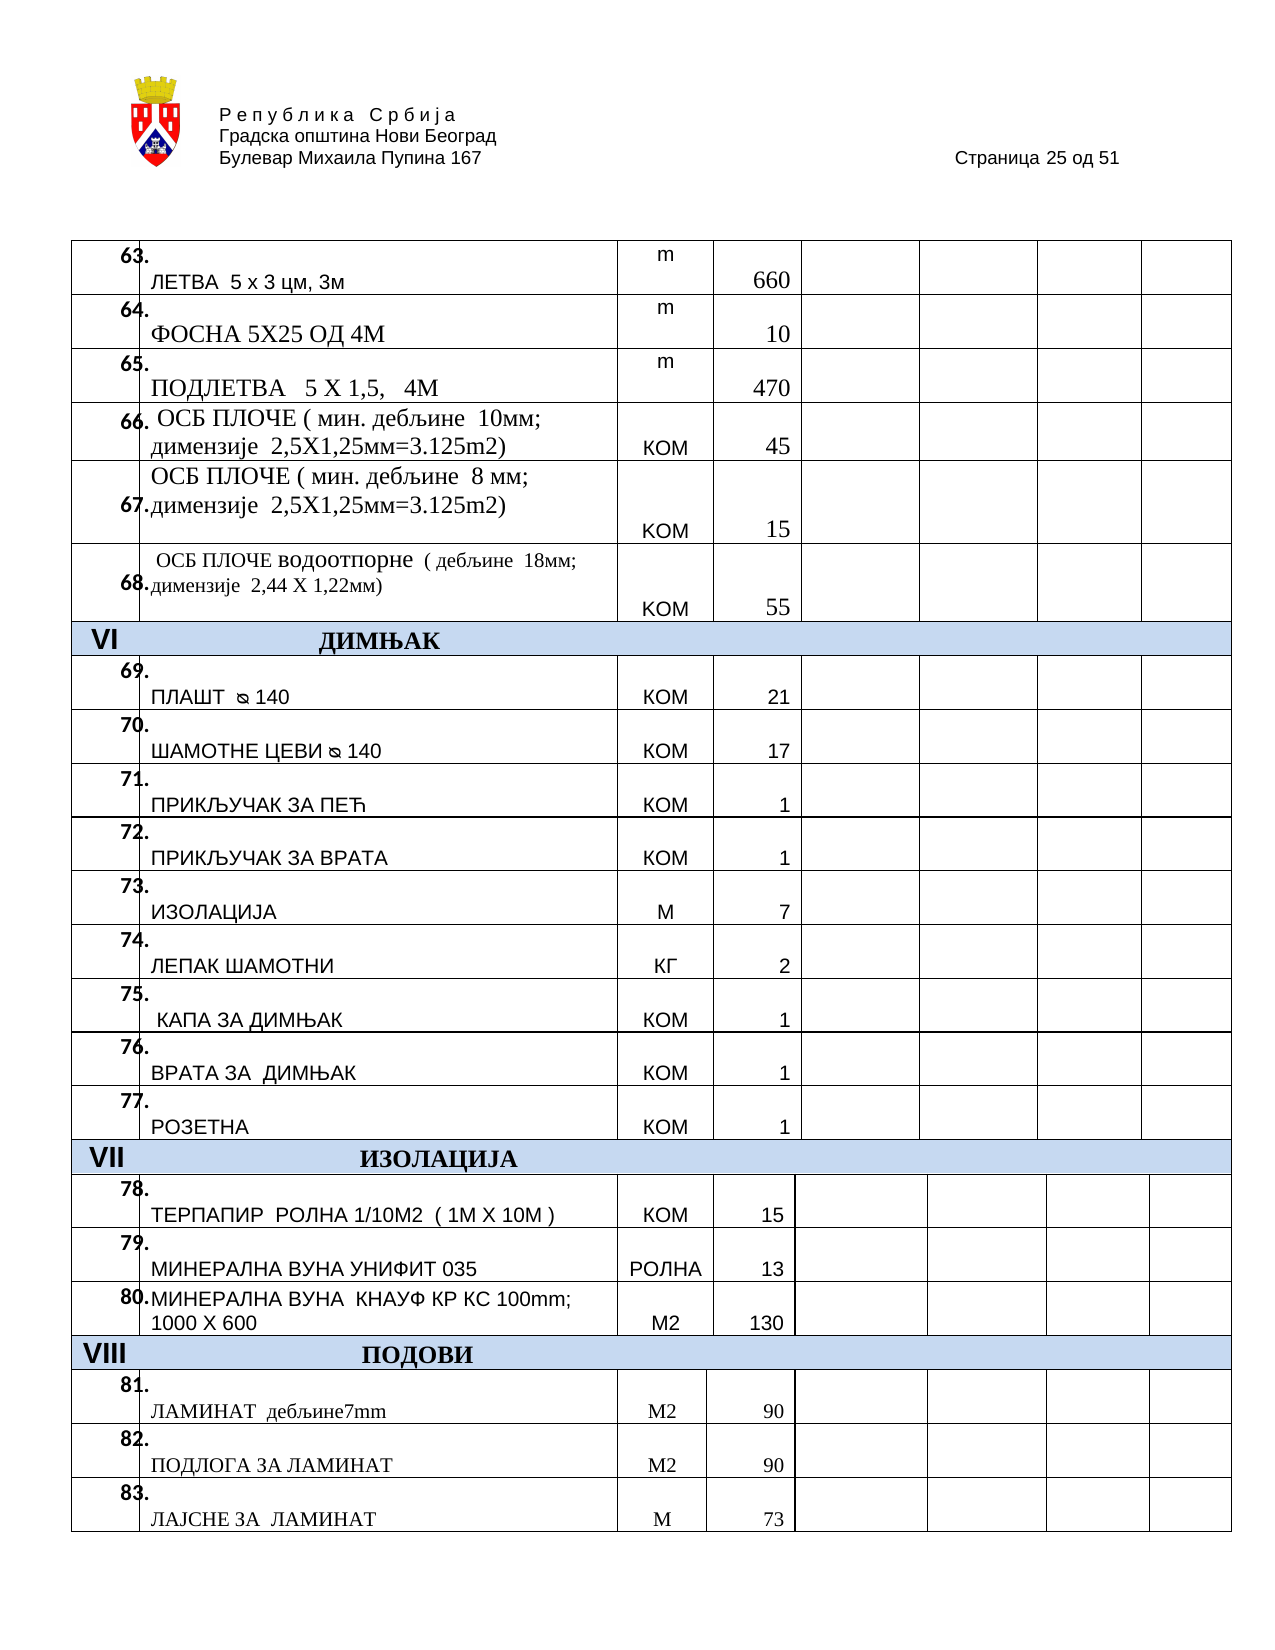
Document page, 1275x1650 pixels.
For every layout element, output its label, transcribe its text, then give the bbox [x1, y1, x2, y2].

table_cell m [618, 349, 713, 402]
table_cell М2 [618, 1424, 706, 1477]
table_cell VI ДИМЊАК [72, 622, 1231, 655]
table_cell [1150, 1282, 1231, 1335]
table_cell ЛЕПАК ШАМОТНИ [140, 925, 617, 978]
table_cell ПЛАШТ ᴓ 140 [140, 656, 617, 709]
table_cell [1038, 871, 1141, 924]
table_cell [72, 349, 139, 402]
table_cell [1038, 1086, 1141, 1139]
table_cell [72, 1033, 139, 1085]
table_cell [1150, 1228, 1231, 1281]
table_cell 660 [714, 241, 801, 294]
table_cell [920, 818, 1037, 870]
table_cell МИНЕРАЛНА ВУНА УНИФИТ 035 [140, 1228, 617, 1281]
table_cell [920, 925, 1037, 978]
table_cell [920, 871, 1037, 924]
table_cell m [618, 295, 713, 348]
table_cell [72, 461, 139, 543]
table_cell КОМ [618, 979, 713, 1031]
table_cell 1 [714, 979, 801, 1031]
table_cell [928, 1228, 1046, 1281]
table_cell [72, 295, 139, 348]
table_cell [802, 461, 919, 543]
table_cell [802, 764, 919, 816]
table_cell 1 [714, 1086, 801, 1139]
table_cell [928, 1478, 1046, 1531]
table_cell ЛЕТВА 5 х 3 цм, 3м [140, 241, 617, 294]
table_cell [72, 656, 139, 709]
table_cell [1038, 295, 1141, 348]
table_cell [72, 871, 139, 924]
table_cell 470 [714, 349, 801, 402]
table_cell ИЗОЛАЦИЈА [140, 871, 617, 924]
table_cell [72, 818, 139, 870]
table_cell 73 [707, 1478, 794, 1531]
table_cell М2 [618, 1370, 706, 1423]
table_cell [72, 710, 139, 763]
table_cell М [618, 1478, 706, 1531]
table_cell [72, 925, 139, 978]
table_cell [1150, 1175, 1231, 1227]
table_cell [802, 656, 919, 709]
table_cell [796, 1282, 927, 1335]
table_cell РОЗЕТНА [140, 1086, 617, 1139]
table_cell КАПА ЗА ДИМЊАК [140, 979, 617, 1031]
table_cell [1142, 295, 1231, 348]
table_cell [1142, 403, 1231, 460]
table_cell ЛАЈСНЕ ЗА ЛАМИНАТ [140, 1478, 617, 1531]
table_cell [72, 1370, 139, 1423]
table_cell [72, 1282, 139, 1335]
table_cell [1047, 1228, 1149, 1281]
table_cell [802, 710, 919, 763]
table_cell [1047, 1282, 1149, 1335]
table_cell КОМ [618, 1033, 713, 1085]
table_cell [920, 1086, 1037, 1139]
table_cell [72, 241, 139, 294]
table_cell [802, 818, 919, 870]
table_cell 17 [714, 710, 801, 763]
table_cell [1142, 871, 1231, 924]
picture [130, 75, 181, 166]
table_cell [72, 544, 139, 621]
table_cell ВРАТА ЗА ДИМЊАК [140, 1033, 617, 1085]
table_cell [928, 1175, 1046, 1227]
table_cell ОСБ ПЛОЧЕ ( мин. дебљине 8 мм; димензије 2,5Х1,25мм=3.125m2) [140, 461, 617, 543]
table_cell 21 [714, 656, 801, 709]
table_cell [72, 1228, 139, 1281]
table_cell [1038, 979, 1141, 1031]
table_cell [1142, 461, 1231, 543]
table_cell [802, 295, 919, 348]
table_cell ПОДЛЕТВА 5 Х 1,5, 4М [140, 349, 617, 402]
table_cell 15 [714, 1175, 794, 1227]
table_cell 90 [707, 1424, 794, 1477]
table_cell [1038, 241, 1141, 294]
table_cell [928, 1424, 1046, 1477]
table_cell КОМ [618, 656, 713, 709]
table_cell [920, 544, 1037, 621]
table_cell ЛАМИНАТ дебљине7mm [140, 1370, 617, 1423]
table_cell 1 [714, 818, 801, 870]
table_cell [796, 1175, 927, 1227]
table_cell [1038, 818, 1141, 870]
table_cell [72, 1478, 139, 1531]
table_cell VII ИЗОЛАЦИЈА [72, 1140, 1231, 1173]
table_cell М2 [618, 1282, 713, 1335]
table_cell [920, 461, 1037, 543]
table_cell [1142, 1033, 1231, 1085]
table_cell М [618, 871, 713, 924]
table_cell [1038, 1033, 1141, 1085]
table_cell [1150, 1370, 1231, 1423]
table_cell [1142, 764, 1231, 816]
table_cell ОСБ ПЛОЧЕ ( мин. дебљине 10мм; димензије 2,5Х1,25мм=3.125m2) [140, 403, 617, 460]
table_cell 1 [714, 1033, 801, 1085]
table_cell [1047, 1478, 1149, 1531]
table_cell [920, 295, 1037, 348]
table_cell [920, 241, 1037, 294]
table_cell [1142, 349, 1231, 402]
table_cell [1038, 461, 1141, 543]
table_cell ФОСНА 5Х25 ОД 4М [140, 295, 617, 348]
table_cell 13 [714, 1228, 794, 1281]
table_cell КОМ [618, 764, 713, 816]
table_cell [920, 979, 1037, 1031]
table_cell [1150, 1424, 1231, 1477]
table_cell [72, 403, 139, 460]
table_cell КГ [618, 925, 713, 978]
table_cell [802, 241, 919, 294]
table_cell [796, 1228, 927, 1281]
table_cell [1142, 1086, 1231, 1139]
table_cell [1142, 925, 1231, 978]
table_cell [1038, 403, 1141, 460]
table_cell [802, 403, 919, 460]
table_cell [796, 1424, 927, 1477]
table_cell [72, 764, 139, 816]
table_cell [796, 1478, 927, 1531]
table_cell [1142, 818, 1231, 870]
table_cell ПРИКЉУЧАК ЗА ПЕЋ [140, 764, 617, 816]
table_cell 130 [714, 1282, 794, 1335]
table_cell VIII ПОДОВИ [72, 1336, 1231, 1369]
table_cell 7 [714, 871, 801, 924]
table_cell КОМ [618, 710, 713, 763]
table_cell [1038, 710, 1141, 763]
table_cell [1142, 656, 1231, 709]
table_cell [1038, 349, 1141, 402]
table_cell [1038, 764, 1141, 816]
table_cell [1142, 544, 1231, 621]
table_cell КОМ [618, 403, 713, 460]
table_cell [802, 544, 919, 621]
table_cell [802, 871, 919, 924]
table_cell [920, 764, 1037, 816]
table_cell ШАМОТНЕ ЦЕВИ ᴓ 140 [140, 710, 617, 763]
table_cell [796, 1370, 927, 1423]
table_cell 15 [714, 461, 801, 543]
table_cell [1142, 979, 1231, 1031]
table_cell [920, 349, 1037, 402]
table_cell КОМ [618, 1086, 713, 1139]
table_cell [1047, 1370, 1149, 1423]
table_cell ТЕРПАПИР РОЛНА 1/10М2 ( 1М Х 10М ) [140, 1175, 617, 1227]
table_cell [72, 979, 139, 1031]
table_cell 45 [714, 403, 801, 460]
table_cell [72, 1086, 139, 1139]
table_cell [802, 925, 919, 978]
table_cell [72, 1424, 139, 1477]
table_cell 1 [714, 764, 801, 816]
table_cell [928, 1370, 1046, 1423]
table_cell МИНЕРАЛНА ВУНА КНАУФ КР КС 100mm; 1000 Х 600 [140, 1282, 617, 1335]
table_cell [72, 1175, 139, 1227]
table_cell [802, 1086, 919, 1139]
table_cell KOM [618, 461, 713, 543]
table_cell [1150, 1478, 1231, 1531]
table_cell [802, 979, 919, 1031]
table_cell 2 [714, 925, 801, 978]
table_cell [802, 349, 919, 402]
table_cell [1038, 925, 1141, 978]
table_cell ПРИКЉУЧАК ЗА ВРАТА [140, 818, 617, 870]
table_cell [1047, 1424, 1149, 1477]
table_cell m [618, 241, 713, 294]
table_cell [1038, 544, 1141, 621]
table_cell [920, 403, 1037, 460]
table_cell [1142, 710, 1231, 763]
table_cell [920, 1033, 1037, 1085]
table_cell 55 [714, 544, 801, 621]
table_cell КОМ [618, 818, 713, 870]
table_cell РОЛНА [618, 1228, 713, 1281]
table_cell [920, 656, 1037, 709]
table_cell КОМ [618, 1175, 713, 1227]
table_cell 10 [714, 295, 801, 348]
table_cell [928, 1282, 1046, 1335]
table_cell [920, 710, 1037, 763]
table_cell [1038, 656, 1141, 709]
table_cell 90 [707, 1370, 794, 1423]
table_cell ОСБ ПЛОЧЕ водоотпорне ( дебљине 18мм; димензије 2,44 Х 1,22мм) [140, 544, 617, 621]
table_cell ПОДЛОГА ЗА ЛАМИНАТ [140, 1424, 617, 1477]
table_cell [1047, 1175, 1149, 1227]
table_cell KOM [618, 544, 713, 621]
table_cell [802, 1033, 919, 1085]
table_cell [1142, 241, 1231, 294]
